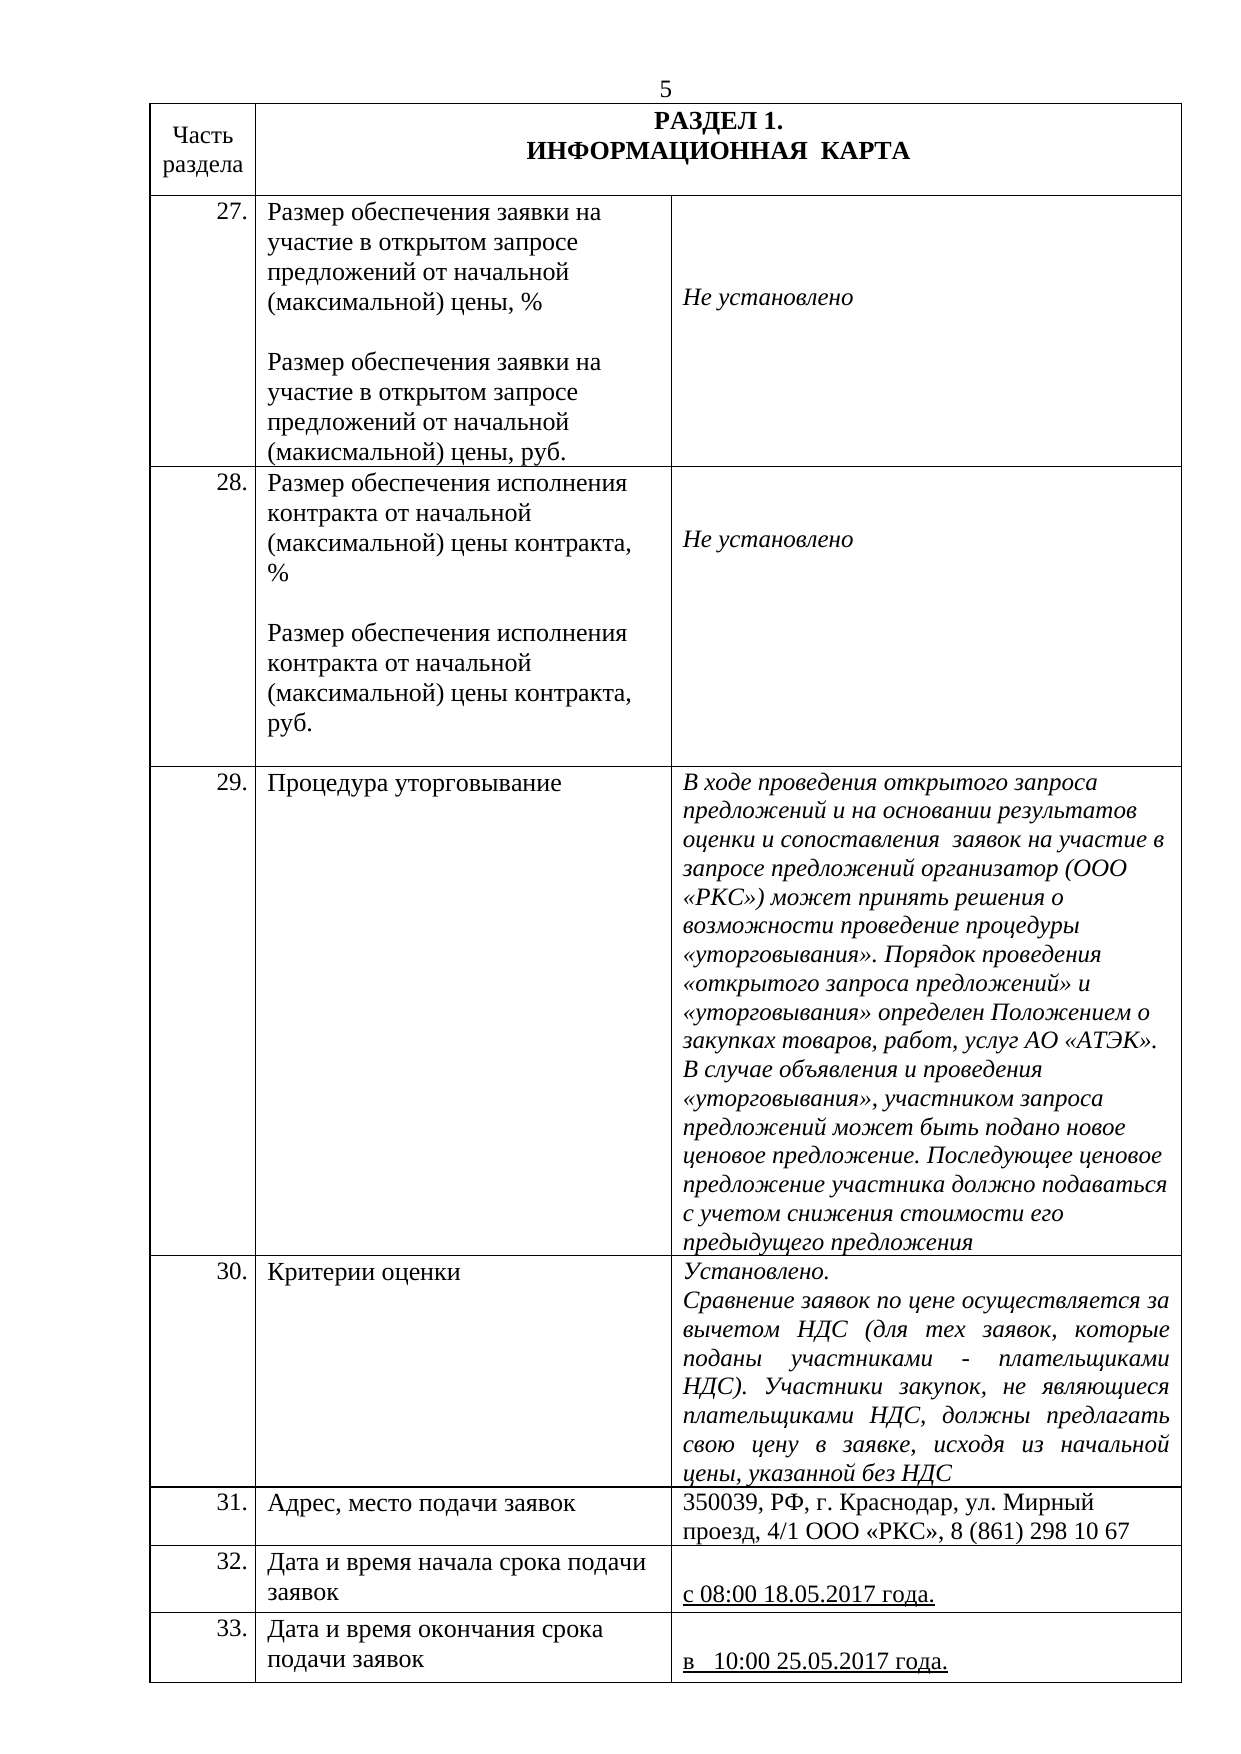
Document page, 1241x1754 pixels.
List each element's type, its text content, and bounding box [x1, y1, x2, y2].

table_cell [151, 467, 255, 766]
table_cell с 08:00 18.05.2017 года. [672, 1546, 1181, 1612]
table_cell в 10:00 25.05.2017 года. [672, 1613, 1181, 1682]
table_cell Критерии оценки [256, 1256, 671, 1486]
table_cell [151, 767, 255, 1255]
table_cell [151, 196, 255, 466]
table_cell Дата и время начала срока подачи заявок [256, 1546, 671, 1612]
table_cell Процедура уторговывание [256, 767, 671, 1255]
table_header Часть раздела [151, 104, 255, 195]
table_header РАЗДЕЛ 1. ИНФОРМАЦИОННАЯ КАРТА [256, 104, 1181, 195]
table_cell [151, 1488, 255, 1545]
table_cell В ходе проведения открытого запроса предложений и на основании результатов оценки и сопоставления заявок на участие в запросе предложений организатор (ООО «РКС») может принять решения о возможности проведение процедуры «уторговывания». Порядок проведения «открытого запроса предложений» и «уторговывания» определен Положением о закупках товаров, работ, услуг АО «АТЭК». В случае объявления и проведения «уторговывания», участником запроса предложений может быть подано новое ценовое предложение. Последующее ценовое предложение участника должно подаваться с учетом снижения стоимости его предыдущего предложения [672, 767, 1181, 1255]
table_cell Не установлено [672, 196, 1181, 466]
table_cell Адрес, место подачи заявок [256, 1488, 671, 1545]
table_cell [151, 1256, 255, 1486]
table_cell Размер обеспечения заявки на участие в открытом запросе предложений от начальной (максимальной) цены, % Размер обеспечения заявки на участие в открытом запросе предложений от начальной (макисмальной) цены, руб. [256, 196, 671, 466]
table_cell Размер обеспечения исполнения контракта от начальной (максимальной) цены контракта, % Размер обеспечения исполнения контракта от начальной (максимальной) цены контракта, руб. [256, 467, 671, 766]
table_cell Установлено. Сравнение заявок по цене осуществляется за вычетом НДС (для тех заявок, которые поданы участниками - плательщиками НДС). Участники закупок, не являющиеся плательщиками НДС, должны предлагать свою цену в заявке, исходя из начальной цены, указанной без НДС [672, 1256, 1181, 1486]
table_cell [151, 1546, 255, 1612]
table_cell Дата и время окончания срока подачи заявок [256, 1613, 671, 1682]
table_cell Не установлено [672, 467, 1181, 766]
table_cell [151, 1613, 255, 1682]
table_cell 350039, РФ, г. Краснодар, ул. Мирный проезд, 4/1 ООО «РКС», 8 (861) 298 10 67 [672, 1488, 1181, 1545]
